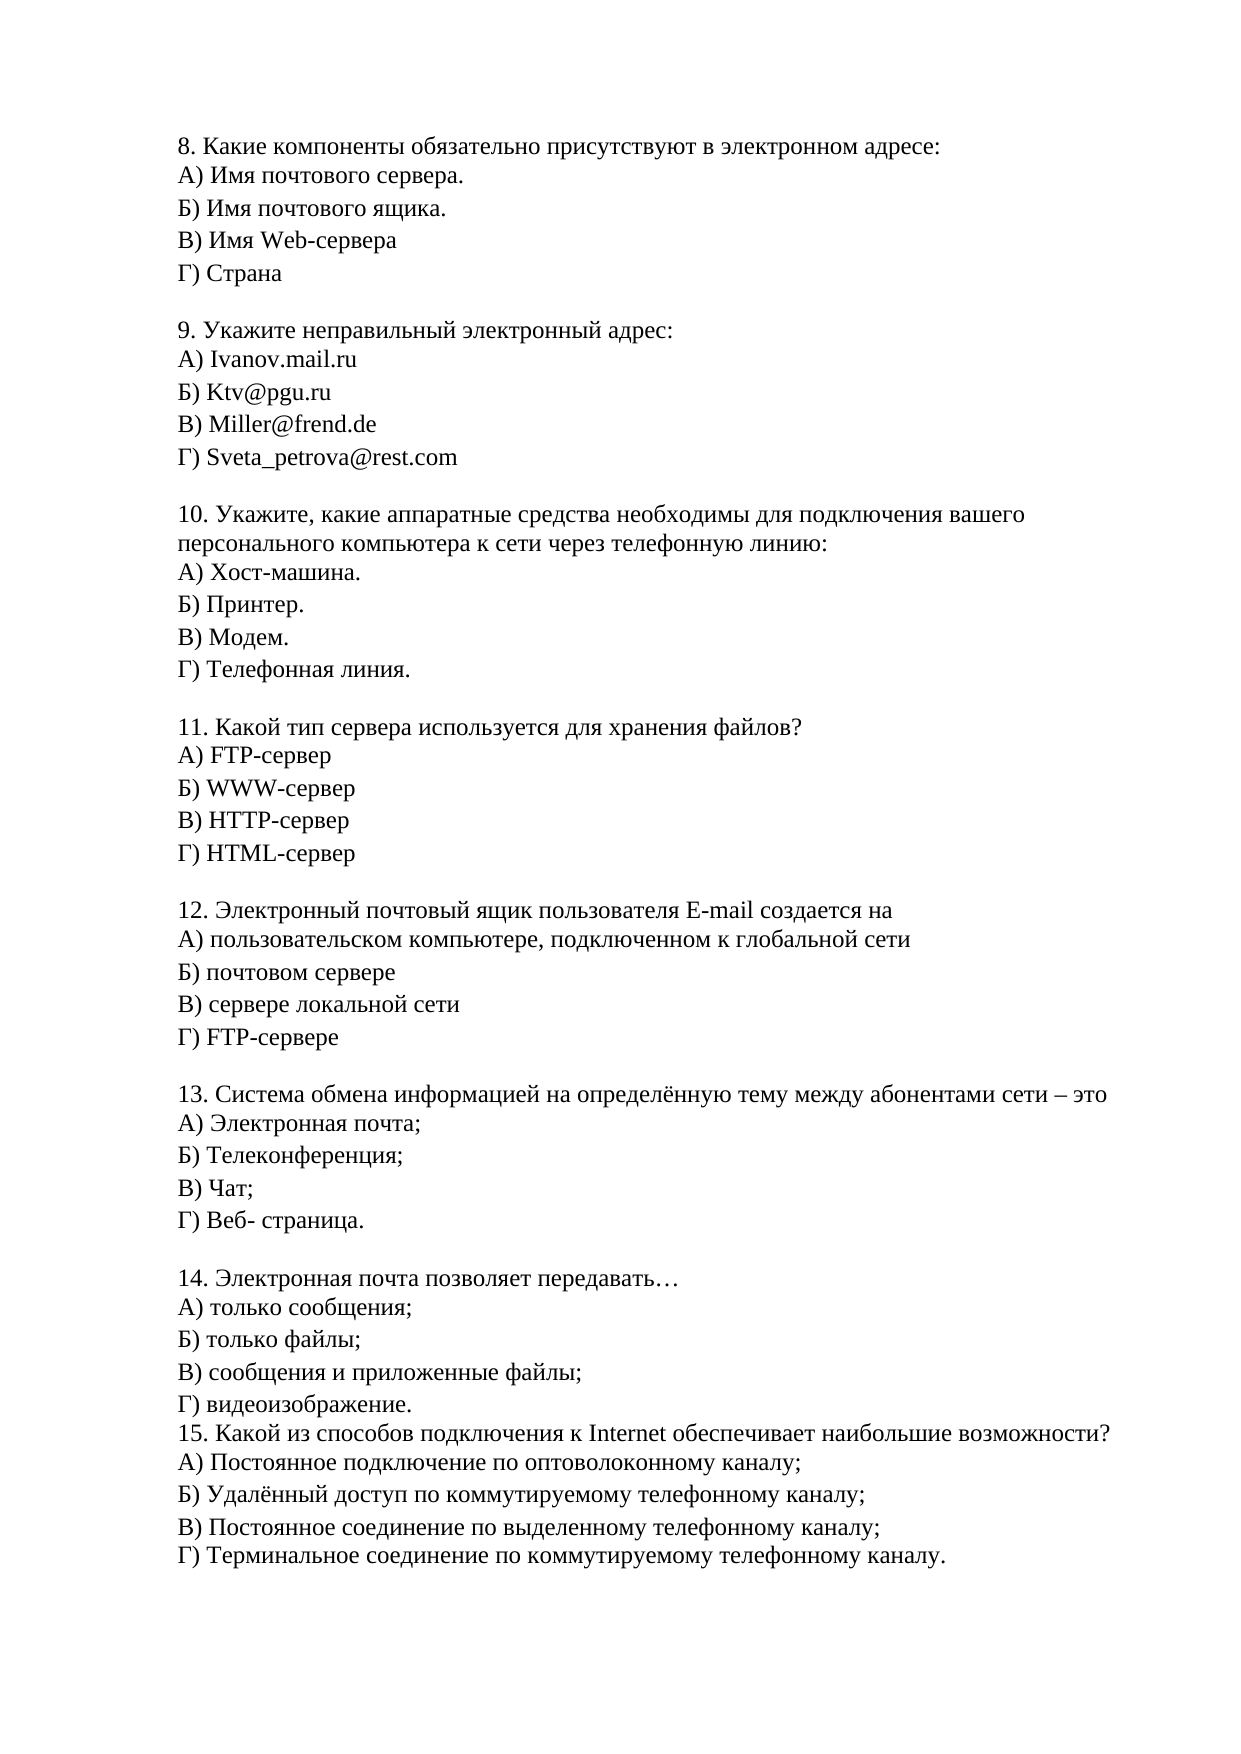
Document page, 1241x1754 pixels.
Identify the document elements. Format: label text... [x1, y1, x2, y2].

text Г) Sveta_petrova@rest.com [177, 442, 1152, 471]
text А) Электронная почта; [177, 1108, 1152, 1137]
text В) Имя Web-сервера [177, 225, 1152, 254]
text Б) Ktv@pgu.ru [177, 377, 1152, 406]
text В) сервере локальной сети [177, 989, 1152, 1018]
text В) HTTP-сервер [177, 806, 1152, 834]
text Б) Имя почтового ящика. [177, 193, 1152, 221]
text Г) HTML-сервер [177, 838, 1152, 867]
text Г) Телефонная линия. [177, 654, 1152, 683]
text А) пользовательском компьютере, подключенном к глобальной сети [177, 924, 1152, 953]
text 14. Электронная почта позволяет передавать… [177, 1263, 1152, 1292]
text А) только сообщения; [177, 1292, 1152, 1321]
text А) Постоянное подключение по оптоволоконному каналу; [177, 1447, 1152, 1476]
text Г) видеоизображение. [177, 1389, 1152, 1418]
text А) FTP-сервер [177, 741, 1152, 769]
text Б) Принтер. [177, 589, 1152, 618]
text В) сообщения и приложенные файлы; [177, 1357, 1152, 1386]
text Г) Терминальное соединение по коммутируемому телефонному каналу. [177, 1541, 1152, 1569]
text Б) Удалённый доступ по коммутируемому телефонному каналу; [177, 1479, 1152, 1508]
text В) Miller@frend.de [177, 409, 1152, 438]
text В) Чат; [177, 1173, 1152, 1202]
text Г) FTP-сервере [177, 1022, 1152, 1051]
text 9. Укажите неправильный электронный адрес: [177, 316, 1152, 344]
text А) Хост-машина. [177, 557, 1152, 586]
text 10. Укажите, какие аппаратные средства необходимы для подключения вашего персонального компьютера к сети через телефонную линию: [177, 499, 1152, 557]
text 15. Какой из способов подключения к Internet обеспечивает наибольшие возможности? [177, 1418, 1152, 1447]
text А) Ivanov.mail.ru [177, 344, 1152, 373]
text 12. Электронный почтовый ящик пользователя E-mail создается на [177, 896, 1152, 924]
text 8. Какие компоненты обязательно присутствуют в электронном адресе: [177, 131, 1152, 160]
text В) Постоянное соединение по выделенному телефонному каналу; [177, 1512, 1152, 1541]
text Г) Веб- страница. [177, 1206, 1152, 1234]
text А) Имя почтового сервера. [177, 160, 1152, 189]
text 11. Какой тип сервера используется для хранения файлов? [177, 712, 1152, 741]
text Б) WWW-сервер [177, 773, 1152, 802]
text Г) Страна [177, 258, 1152, 287]
text Б) только файлы; [177, 1324, 1152, 1353]
text Б) почтовом сервере [177, 957, 1152, 986]
text Б) Телеконференция; [177, 1141, 1152, 1169]
text 13. Система обмена информацией на определённую тему между абонентами сети – это [177, 1079, 1152, 1108]
text В) Модем. [177, 622, 1152, 651]
